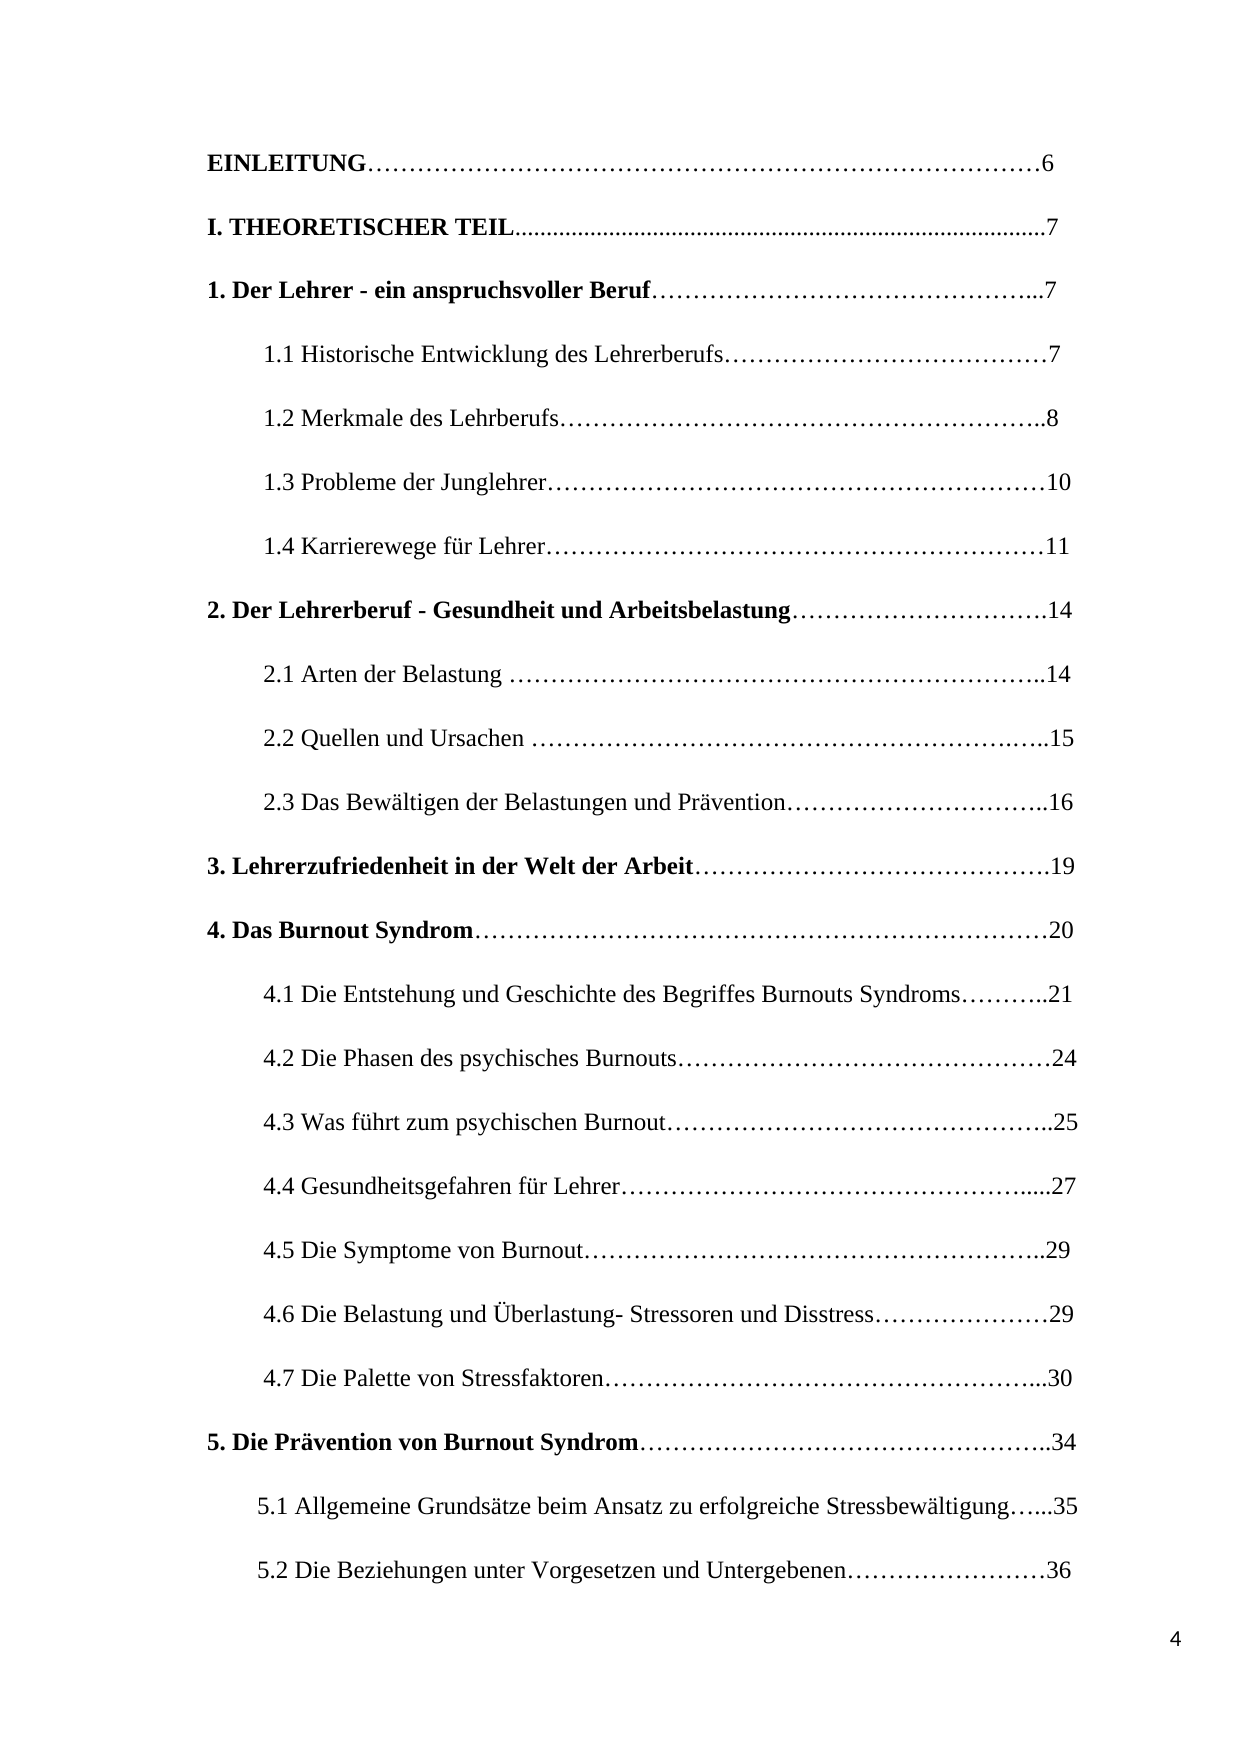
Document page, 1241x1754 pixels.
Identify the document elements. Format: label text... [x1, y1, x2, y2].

text 5.2 Die Beziehungen unter Vorgesetzen und Untergebenen……………………36 [207, 1555, 1181, 1583]
text 5.1 Allgemeine Grundsätze beim Ansatz zu erfolgreiche Stressbewältigung…...35 [207, 1491, 1181, 1519]
text 2. Der Lehrerberuf - Gesundheit und Arbeitsbelastung………………………….14 [207, 595, 1181, 624]
text 4.7 Die Palette von Stressfaktoren……………………………………………...30 [207, 1363, 1181, 1392]
text 1.1 Historische Entwicklung des Lehrerberufs…………………………………7 [207, 339, 1181, 368]
text 2.3 Das Bewältigen der Belastungen und Prävention…………………………..16 [207, 787, 1181, 816]
text EINLEITUNG………………………………………………………………………6 [207, 148, 1181, 176]
text 3. Lehrerzufriedenheit in der Welt der Arbeit…………………………………….19 [207, 851, 1181, 880]
text 1.3 Probleme der Junglehrer……………………………………………………10 [207, 467, 1181, 496]
text 2.1 Arten der Belastung ………………………………………………………..14 [207, 659, 1181, 688]
text 5. Die Prävention von Burnout Syndrom…………………………………………..34 [207, 1427, 1181, 1456]
text 4. Das Burnout Syndrom……………………………………………………………20 [207, 915, 1181, 944]
text 4.3 Was führt zum psychischen Burnout………………………………………..25 [207, 1107, 1181, 1136]
text 4.2 Die Phasen des psychisches Burnouts………………………………………24 [207, 1043, 1181, 1072]
text 1.4 Karrierewege für Lehrer……………………………………………………11 [207, 531, 1181, 560]
text 2.2 Quellen und Ursachen ………………………………………………….…..15 [207, 723, 1181, 752]
text 4.5 Die Symptome von Burnout………………………………………………..29 [207, 1235, 1181, 1264]
text 1. Der Lehrer - ein anspruchsvoller Beruf………………………………………...7 [207, 276, 1181, 304]
text 4.1 Die Entstehung und Geschichte des Begriffes Burnouts Syndroms………..21 [207, 979, 1181, 1008]
text 4.4 Gesundheitsgefahren für Lehrer………………………………………….....27 [207, 1171, 1181, 1200]
text 1.2 Merkmale des Lehrberufs…………………………………………………..8 [207, 403, 1181, 432]
text I. THEORETISCHER TEIL.....................................................................................7 [207, 212, 1181, 240]
text 4.6 Die Belastung und Überlastung- Stressoren und Disstress…………………29 [207, 1299, 1181, 1328]
